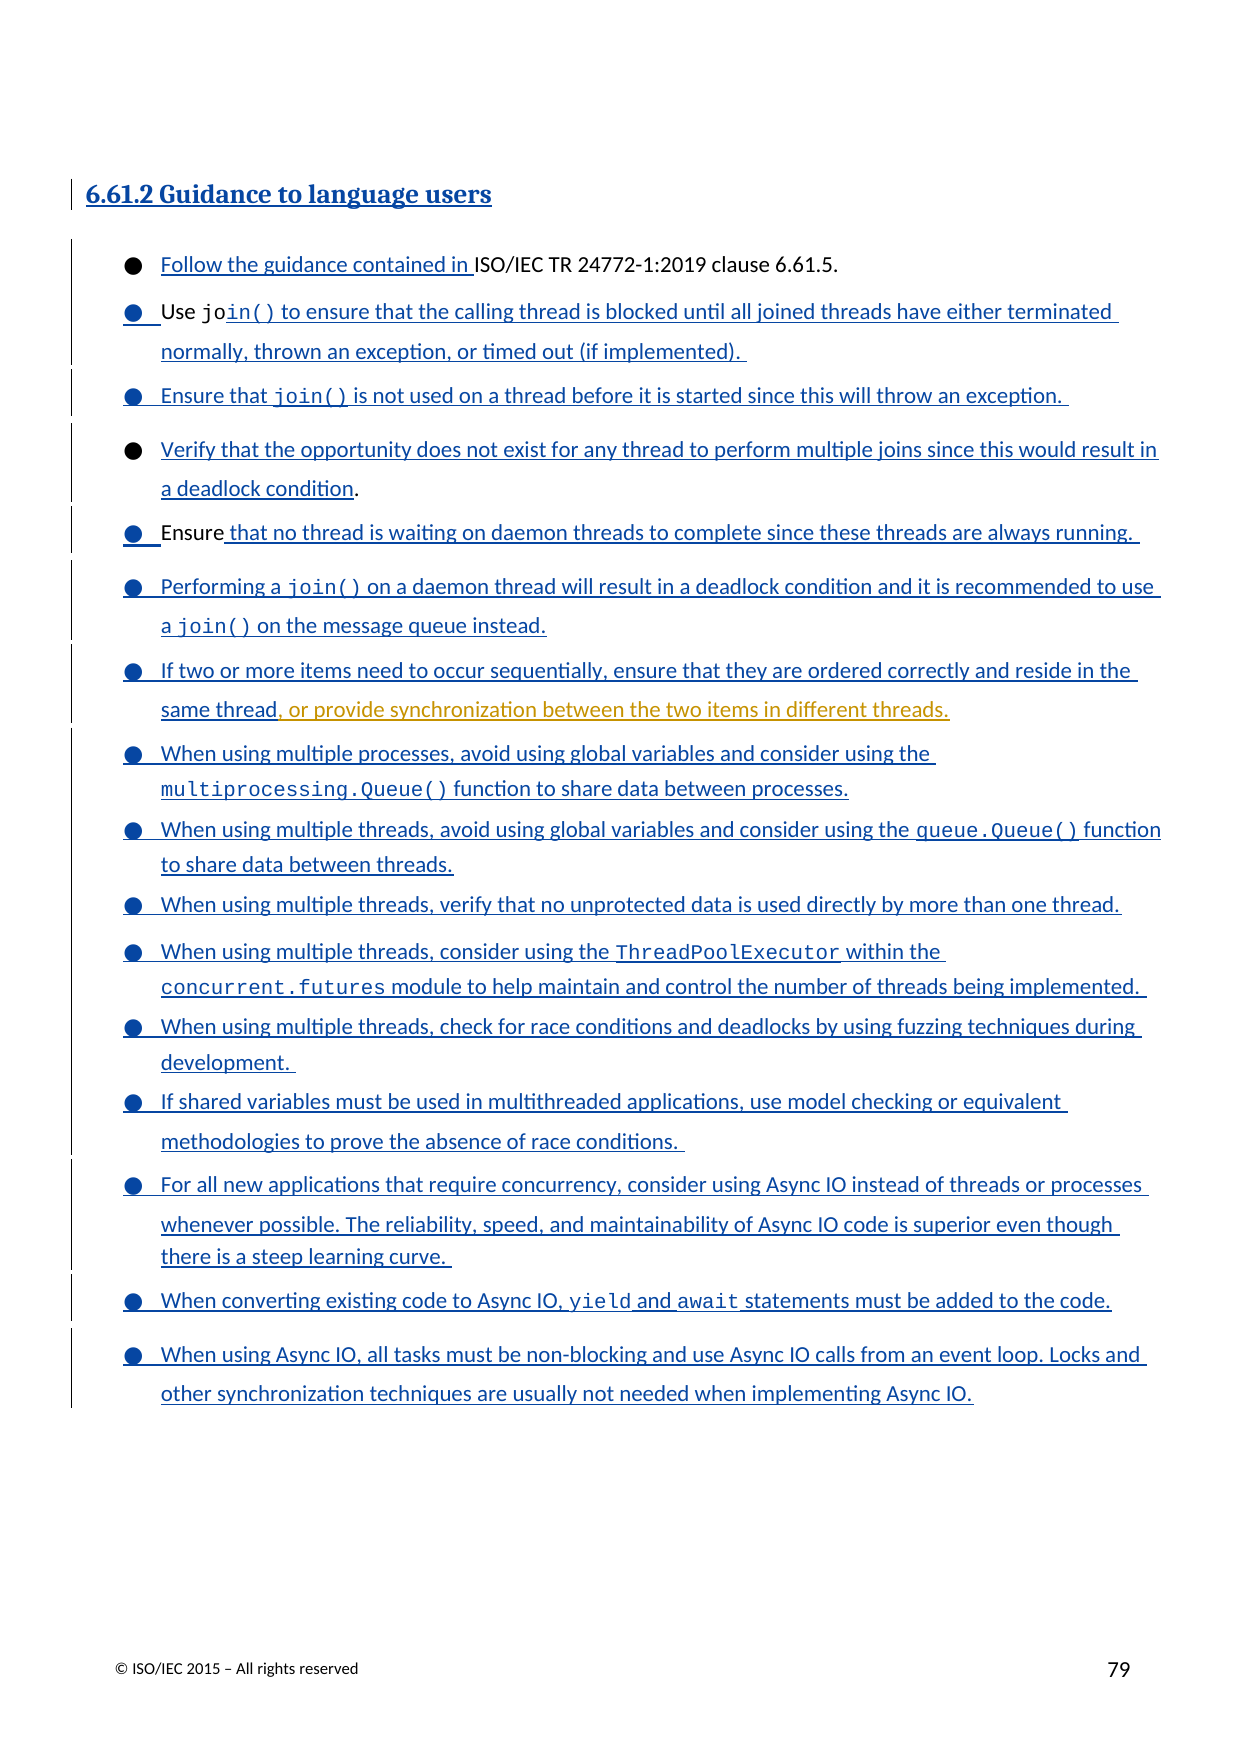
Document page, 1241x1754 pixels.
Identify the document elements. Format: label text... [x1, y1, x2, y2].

list ISO/IEC TR 24772-1:2019 clause 6.61.5. [123, 239, 1164, 286]
list Use jo [123, 286, 1164, 365]
list . [123, 423, 1164, 502]
list Ensure [123, 506, 1164, 553]
